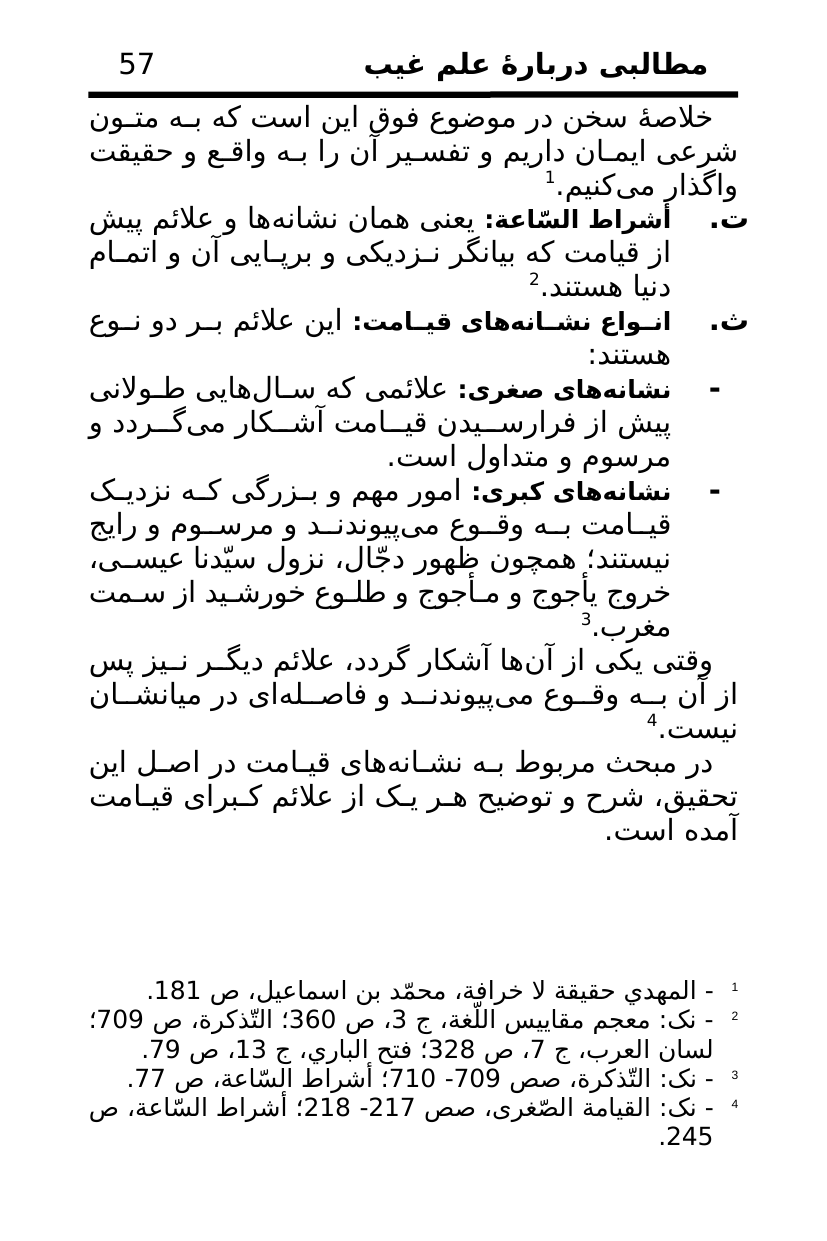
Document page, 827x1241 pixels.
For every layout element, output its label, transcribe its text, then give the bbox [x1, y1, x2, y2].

text وقتی یکی از آن‌ها آشکار گردد، علائم دیگر نیز پس از آن به وقوع می‌پیوندند و فاصله‌ای در میانشان نیست. [89, 643, 738, 745]
list نشانه‌های کبری: امور مهم و بزرگی که نزدیک قیامت به وقوع می‌پیوندند و مرسوم و رایج نیستند؛ همچون ظهور دجّال، نزول سیّدنا عیسی، خروج یأجوج و مأجوج و طلوع خورشید از سمت مغرب. [89, 473, 708, 643]
list انواع نشانه‌های قیامت: این علائم بر دو نوع هستند: [89, 304, 708, 372]
list نشانه‌های صغری: علائمی که سال‌هایی طولانی پیش از فرارسیدن قیامت آشکار می‌گردد و مرسوم و متداول است. [89, 372, 708, 473]
text در مبحث مربوط به نشانه‌های قیامت در اصل این تحقیق، شرح و توضیح هر یک از علائم کبرای قیامت آمده است. [89, 745, 738, 847]
text خلاصۀ سخن در موضوع فوق این است که به متون شرعی ایمان داریم و تفسیر آن را به واقع و حقیقت واگذار می‌کنیم. [89, 100, 738, 202]
list أشراط السّاعة: یعنی همان نشانه‌ها و علائم پیش از قیامت که بیانگر نزدیکی و برپایی آن و اتمام دنیا هستند. [89, 202, 708, 304]
